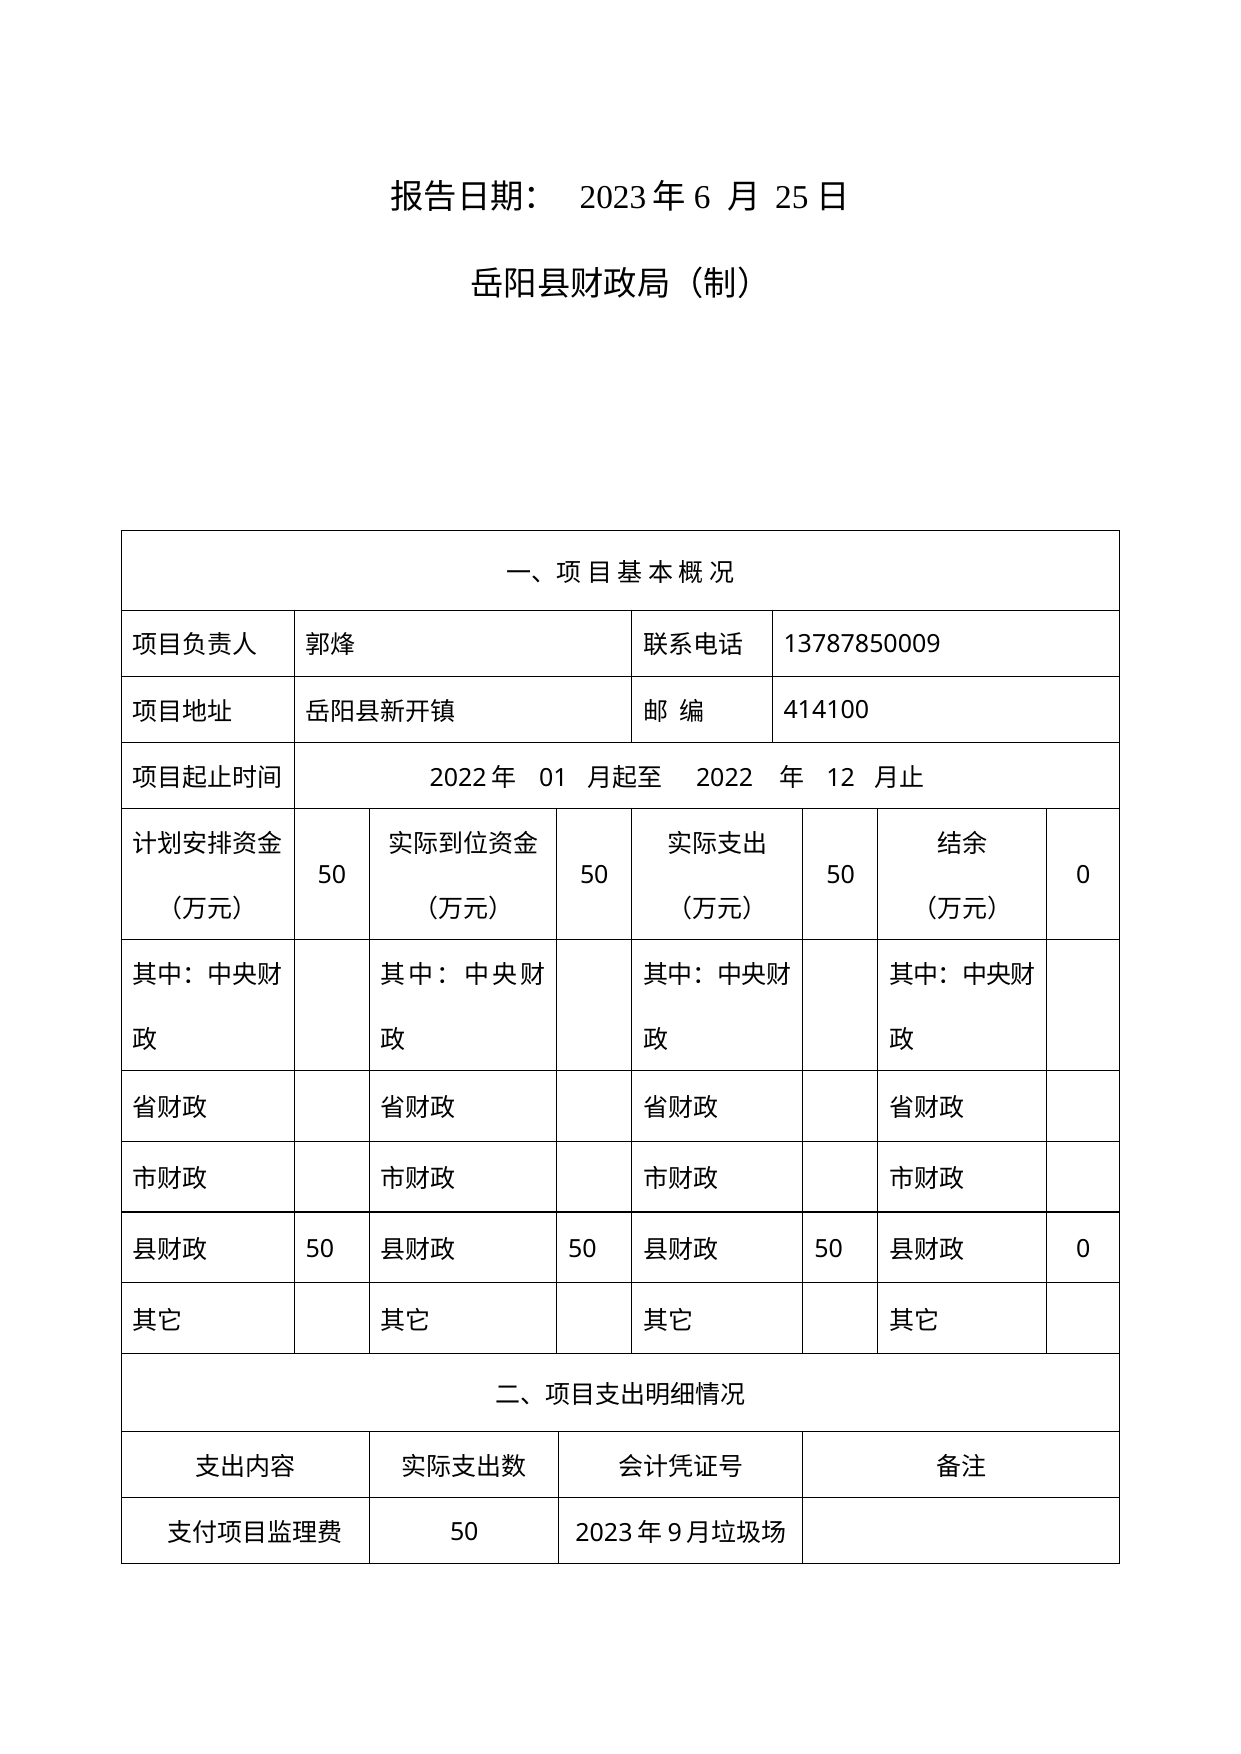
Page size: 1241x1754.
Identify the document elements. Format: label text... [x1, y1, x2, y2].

table_cell 支出内容 [122, 1432, 369, 1497]
table_cell 项目地址 [122, 677, 294, 742]
table_cell 50 [295, 809, 369, 939]
table_cell [557, 940, 631, 1070]
table_cell 其它 [878, 1283, 1046, 1353]
table_cell 支付项目监理费 [122, 1498, 369, 1563]
table_cell 414100 [773, 677, 1119, 742]
table_cell 省财政 [632, 1071, 802, 1141]
table_cell 县财政 [122, 1213, 294, 1282]
text 报告日期： 2023年 6 月 25 日 [187, 162, 1053, 227]
table_cell 实际支出数 [370, 1432, 558, 1497]
table_cell 2023年9月垃圾场0002 [559, 1498, 802, 1563]
table_cell 其中：中央财政 [122, 940, 294, 1070]
table_cell 省财政 [370, 1071, 556, 1141]
table_cell [295, 1142, 369, 1211]
table_cell [1047, 1071, 1119, 1141]
table_cell 项目负责人 [122, 611, 294, 676]
table_cell [803, 1071, 877, 1141]
table_cell [295, 1071, 369, 1141]
table_cell [803, 940, 877, 1070]
table_cell [1047, 1283, 1119, 1353]
table_cell 2022年 01 月起至 2022 年 12 月止 [295, 743, 1119, 808]
table_cell 50 [557, 1213, 631, 1282]
table_cell [1047, 1142, 1119, 1211]
text 岳阳县财政局（制） [187, 249, 1053, 314]
table_cell [295, 940, 369, 1070]
table_cell [557, 1071, 631, 1141]
table_cell 计划安排资金 （万元） [122, 809, 294, 939]
table_cell 其中：中央财政 [632, 940, 802, 1070]
table_cell 实际到位资金 （万元） [370, 809, 556, 939]
table_cell 县财政 [878, 1213, 1046, 1282]
table_cell 13787850009 [773, 611, 1119, 676]
table_cell 郭烽 [295, 611, 631, 676]
table_header 一、项 目 基 本 概 况 [122, 531, 1119, 609]
table_cell 50 [803, 809, 877, 939]
table_cell [557, 1142, 631, 1211]
table_cell 50 [295, 1213, 369, 1282]
table_cell 市财政 [370, 1142, 556, 1211]
table_cell 50 [370, 1498, 558, 1563]
table_cell 市财政 [878, 1142, 1046, 1211]
table_cell 联系电话 [632, 611, 772, 676]
table_cell [1047, 940, 1119, 1070]
table_cell 市财政 [122, 1142, 294, 1211]
table_cell 市财政 [632, 1142, 802, 1211]
table_cell 其中：中央财政 [370, 940, 556, 1070]
table_cell 邮 编 [632, 677, 772, 742]
table_cell 县财政 [632, 1213, 802, 1282]
table_cell 实际支出 （万元） [632, 809, 802, 939]
table_cell 0 [1047, 1213, 1119, 1282]
table_cell 50 [557, 809, 631, 939]
table_cell 0 [1047, 809, 1119, 939]
table_cell 项目起止时间 [122, 743, 294, 808]
table_cell 其它 [122, 1283, 294, 1353]
table_cell [803, 1283, 877, 1353]
table_cell 备注 [803, 1432, 1119, 1497]
table_cell 县财政 [370, 1213, 556, 1282]
table_cell 二、项目支出明细情况 [122, 1354, 1119, 1431]
table_cell [557, 1283, 631, 1353]
table_cell [295, 1283, 369, 1353]
table_cell 其中：中央财政 [878, 940, 1046, 1070]
table_cell 省财政 [878, 1071, 1046, 1141]
table_cell [803, 1142, 877, 1211]
table_cell 省财政 [122, 1071, 294, 1141]
table_cell 其它 [370, 1283, 556, 1353]
table_cell 结余 （万元） [878, 809, 1046, 939]
table_cell [803, 1498, 1119, 1563]
table_cell 会计凭证号 [559, 1432, 802, 1497]
table_cell 其它 [632, 1283, 802, 1353]
table_cell 50 [803, 1213, 877, 1282]
table_cell 岳阳县新开镇 [295, 677, 631, 742]
